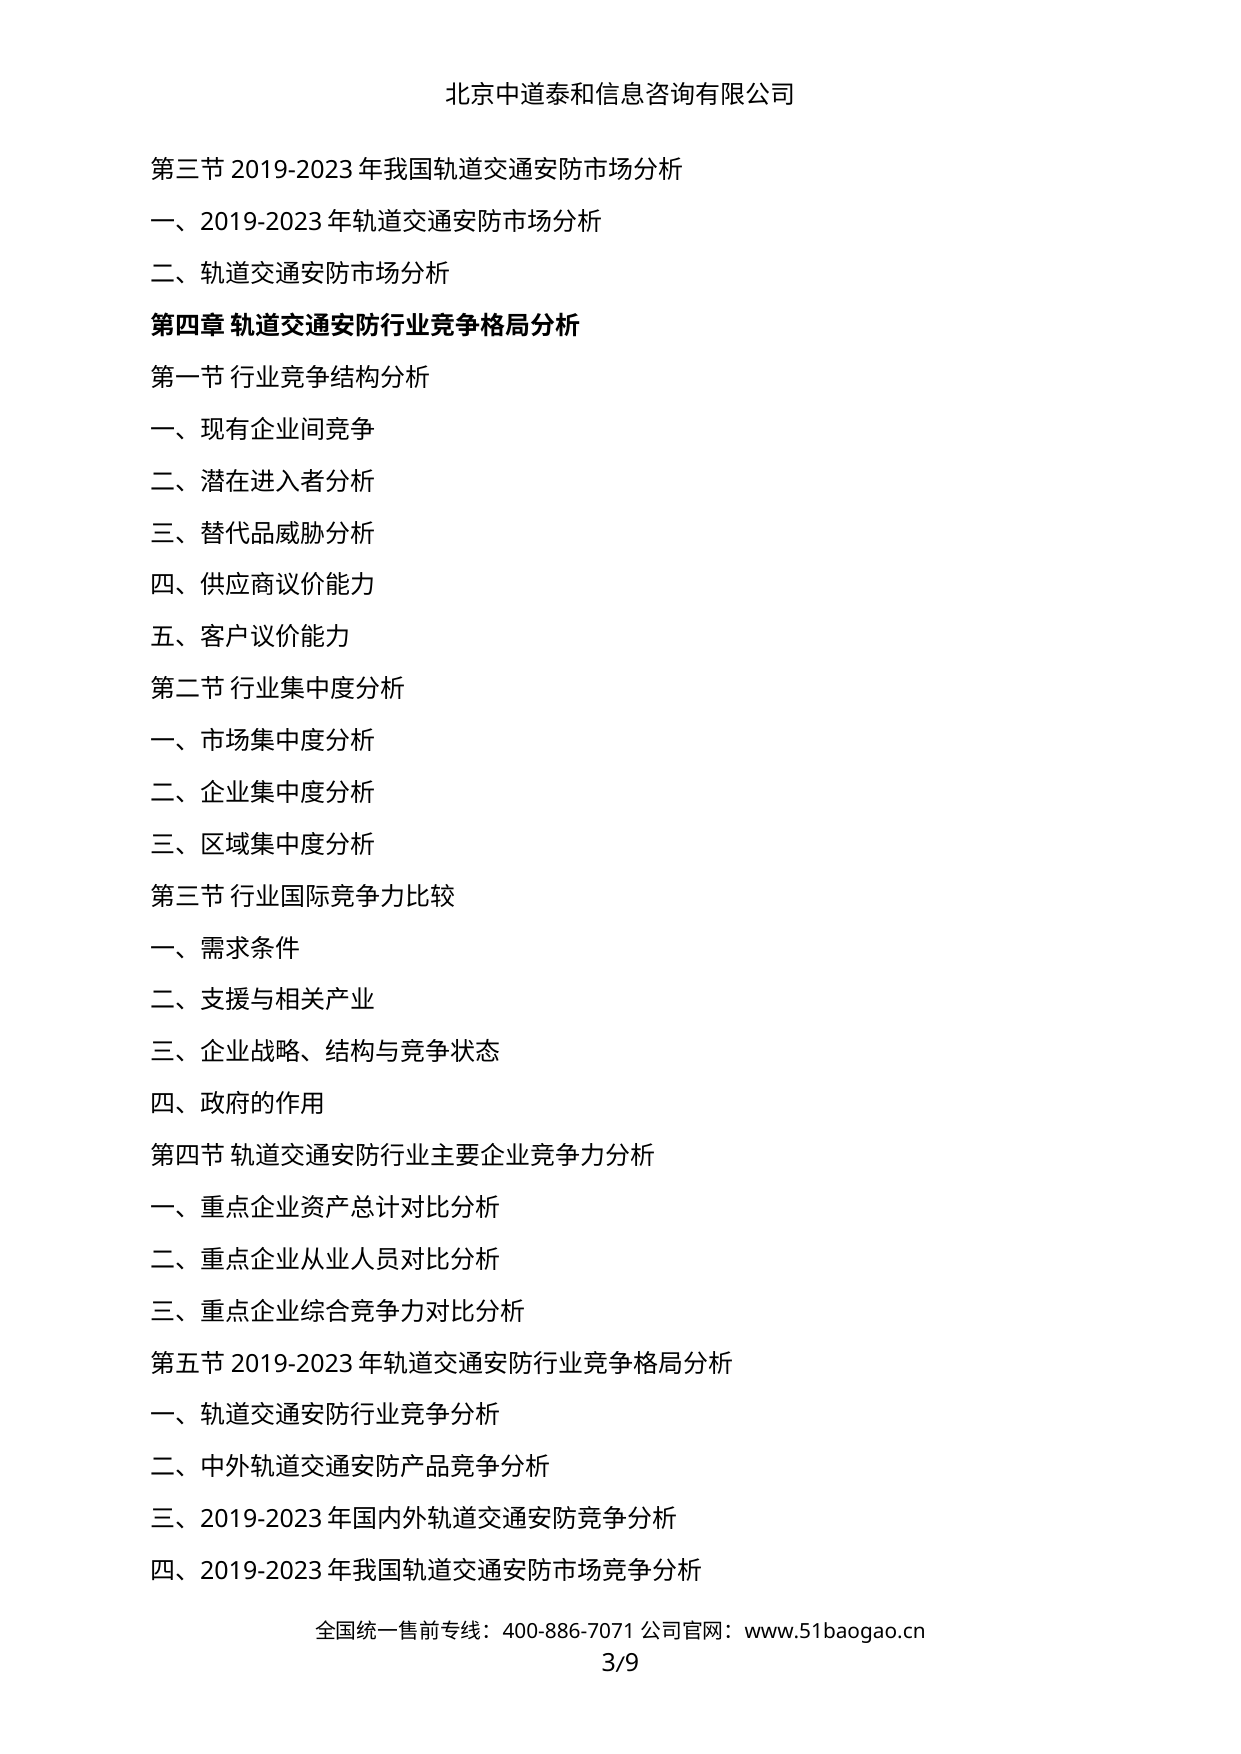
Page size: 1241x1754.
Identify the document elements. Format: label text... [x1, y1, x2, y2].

text 第一节 行业竞争结构分析 [150, 357, 1090, 394]
text 一、现有企业间竞争 [150, 409, 1090, 446]
text 一、2019-2023年轨道交通安防市场分析 [150, 202, 1090, 238]
text 第二节 行业集中度分析 [150, 669, 1090, 705]
text 二、潜在进入者分析 [150, 461, 1090, 497]
text 三、重点企业综合竞争力对比分析 [150, 1291, 1090, 1327]
text 三、企业战略、结构与竞争状态 [150, 1032, 1090, 1068]
text 第三节 2019-2023年我国轨道交通安防市场分析 [150, 150, 1090, 186]
text 一、需求条件 [150, 928, 1090, 964]
text 第四节 轨道交通安防行业主要企业竞争力分析 [150, 1136, 1090, 1172]
text 四、2019-2023年我国轨道交通安防市场竞争分析 [150, 1551, 1090, 1587]
text 二、中外轨道交通安防产品竞争分析 [150, 1447, 1090, 1483]
text 三、区域集中度分析 [150, 824, 1090, 861]
text 第四章 轨道交通安防行业竞争格局分析 [150, 306, 1090, 342]
text 二、支援与相关产业 [150, 980, 1090, 1016]
text 二、轨道交通安防市场分析 [150, 254, 1090, 290]
text 三、替代品威胁分析 [150, 513, 1090, 549]
text 二、重点企业从业人员对比分析 [150, 1239, 1090, 1276]
text 四、供应商议价能力 [150, 565, 1090, 601]
text 三、2019-2023年国内外轨道交通安防竞争分析 [150, 1499, 1090, 1535]
text 一、轨道交通安防行业竞争分析 [150, 1395, 1090, 1431]
text 一、市场集中度分析 [150, 721, 1090, 757]
text 二、企业集中度分析 [150, 772, 1090, 809]
text 第五节 2019-2023年轨道交通安防行业竞争格局分析 [150, 1343, 1090, 1379]
text 一、重点企业资产总计对比分析 [150, 1187, 1090, 1224]
text 五、客户议价能力 [150, 617, 1090, 653]
text 第三节 行业国际竞争力比较 [150, 876, 1090, 912]
text 四、政府的作用 [150, 1084, 1090, 1120]
